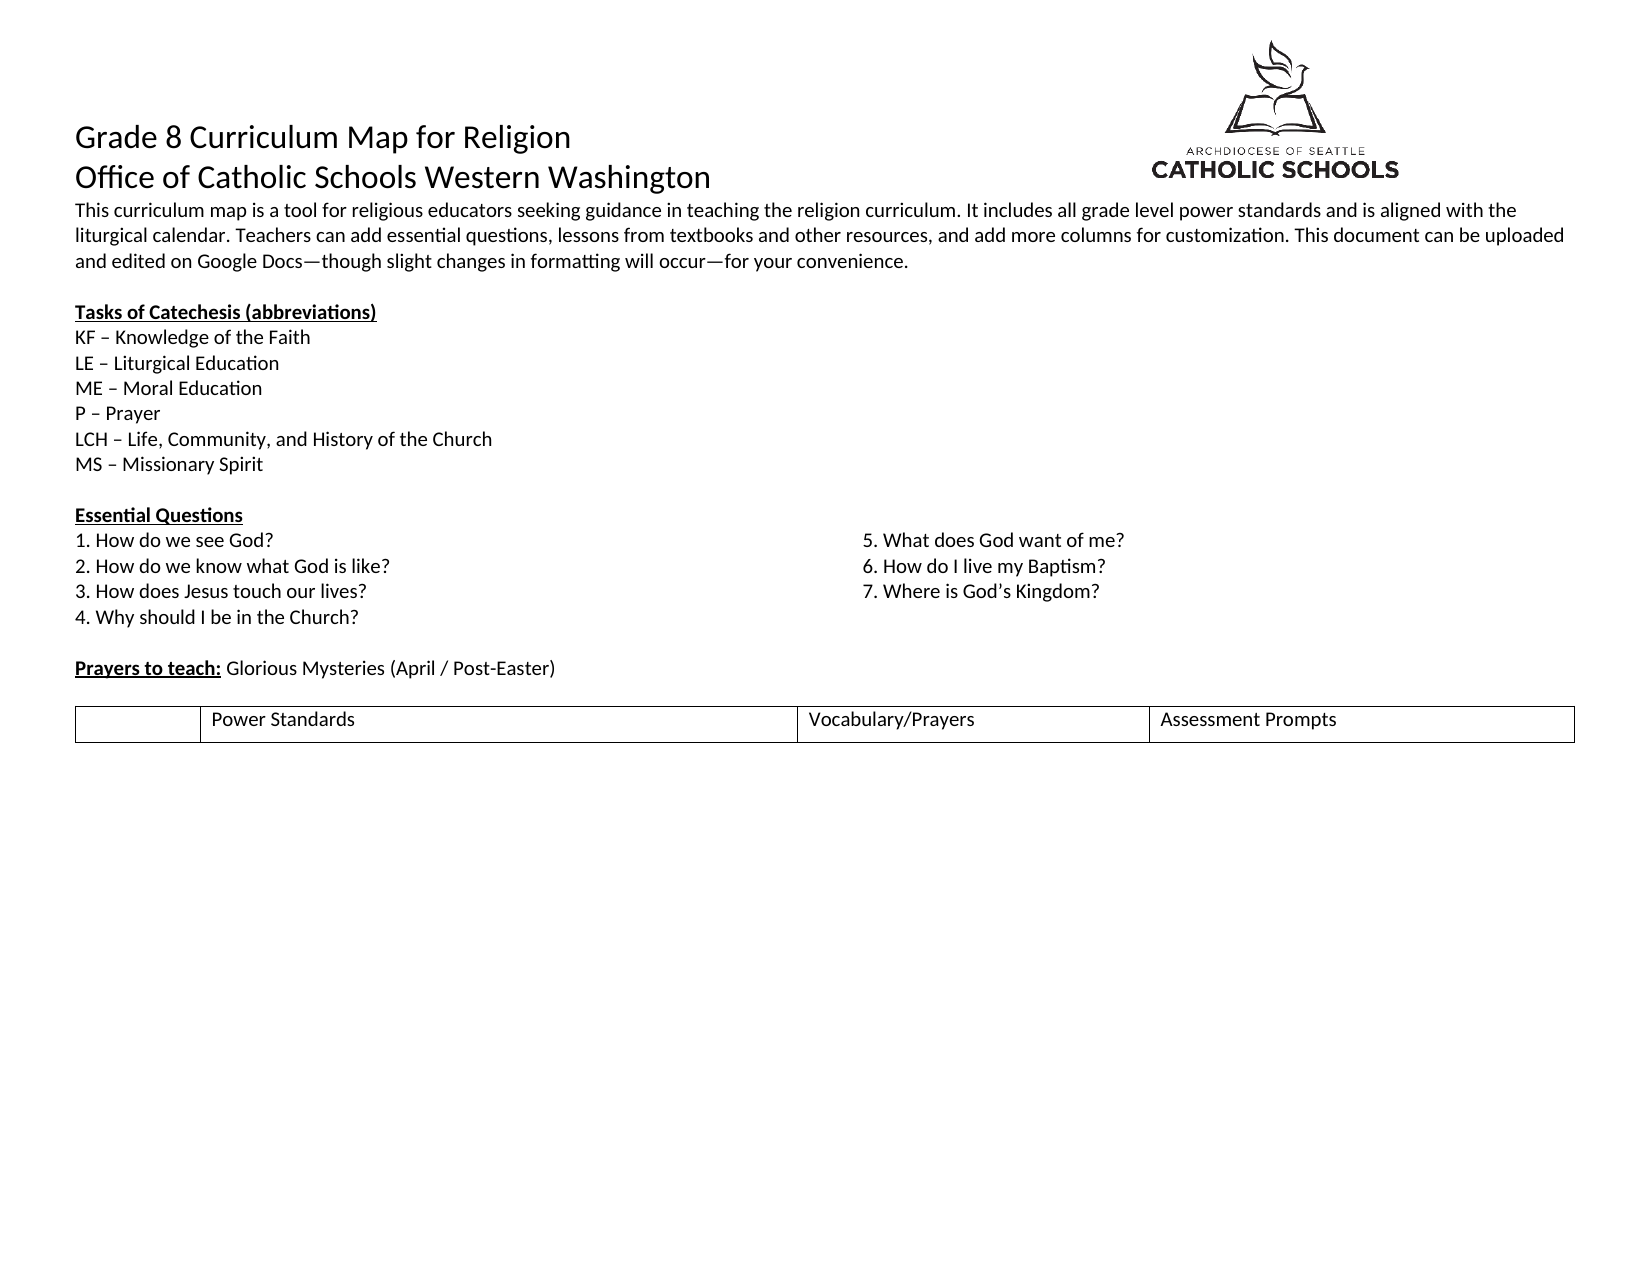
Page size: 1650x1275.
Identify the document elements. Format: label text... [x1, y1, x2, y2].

table_header Assessment Prompts [1150, 707, 1574, 742]
table_header [76, 707, 200, 742]
text KF – Knowledge of the Faith [75, 324, 1575, 350]
table_header Vocabulary/Prayers [798, 707, 1149, 742]
table_header Power Standards [201, 707, 797, 742]
text 3. How does Jesus touch our lives? [75, 578, 787, 604]
text 7. Where is God’s Kingdom? [862, 578, 1575, 604]
text MS – Missionary Spirit [75, 451, 1575, 477]
text 6. How do I live my Baptism? [862, 553, 1575, 578]
text This curriculum map is a tool for religious educators seeking guidance in teaching the religion curriculum. It includes all grade level power standards and is aligned with the liturgical calendar. Teachers can add essential questions, lessons from textbooks and other resources, and add more columns for customization. This document can be uploaded and edited on Google Docs—though slight changes in formatting will occur—for your convenience. [75, 197, 1575, 273]
text Essential Questions [75, 502, 1575, 528]
text Prayers to teach: Glorious Mysteries (April / Post-Easter) [75, 655, 1575, 680]
text 5. What does God want of me? [862, 528, 1575, 553]
picture [1130, 12, 1420, 116]
text 2. How do we know what God is like? [75, 553, 787, 578]
text LCH – Life, Community, and History of the Church [75, 426, 1575, 451]
text LE – Liturgical Education [75, 350, 1575, 375]
text 1. How do we see God? [75, 528, 787, 553]
text ME – Moral Education [75, 375, 1575, 401]
text 4. Why should I be in the Church? [75, 604, 787, 629]
text Grade 8 Curriculum Map for Religion [75, 116, 1575, 156]
text P – Prayer [75, 401, 1575, 426]
text Tasks of Catechesis (abbreviations) [75, 299, 1575, 324]
text Office of Catholic Schools Western Washington [75, 156, 1575, 197]
